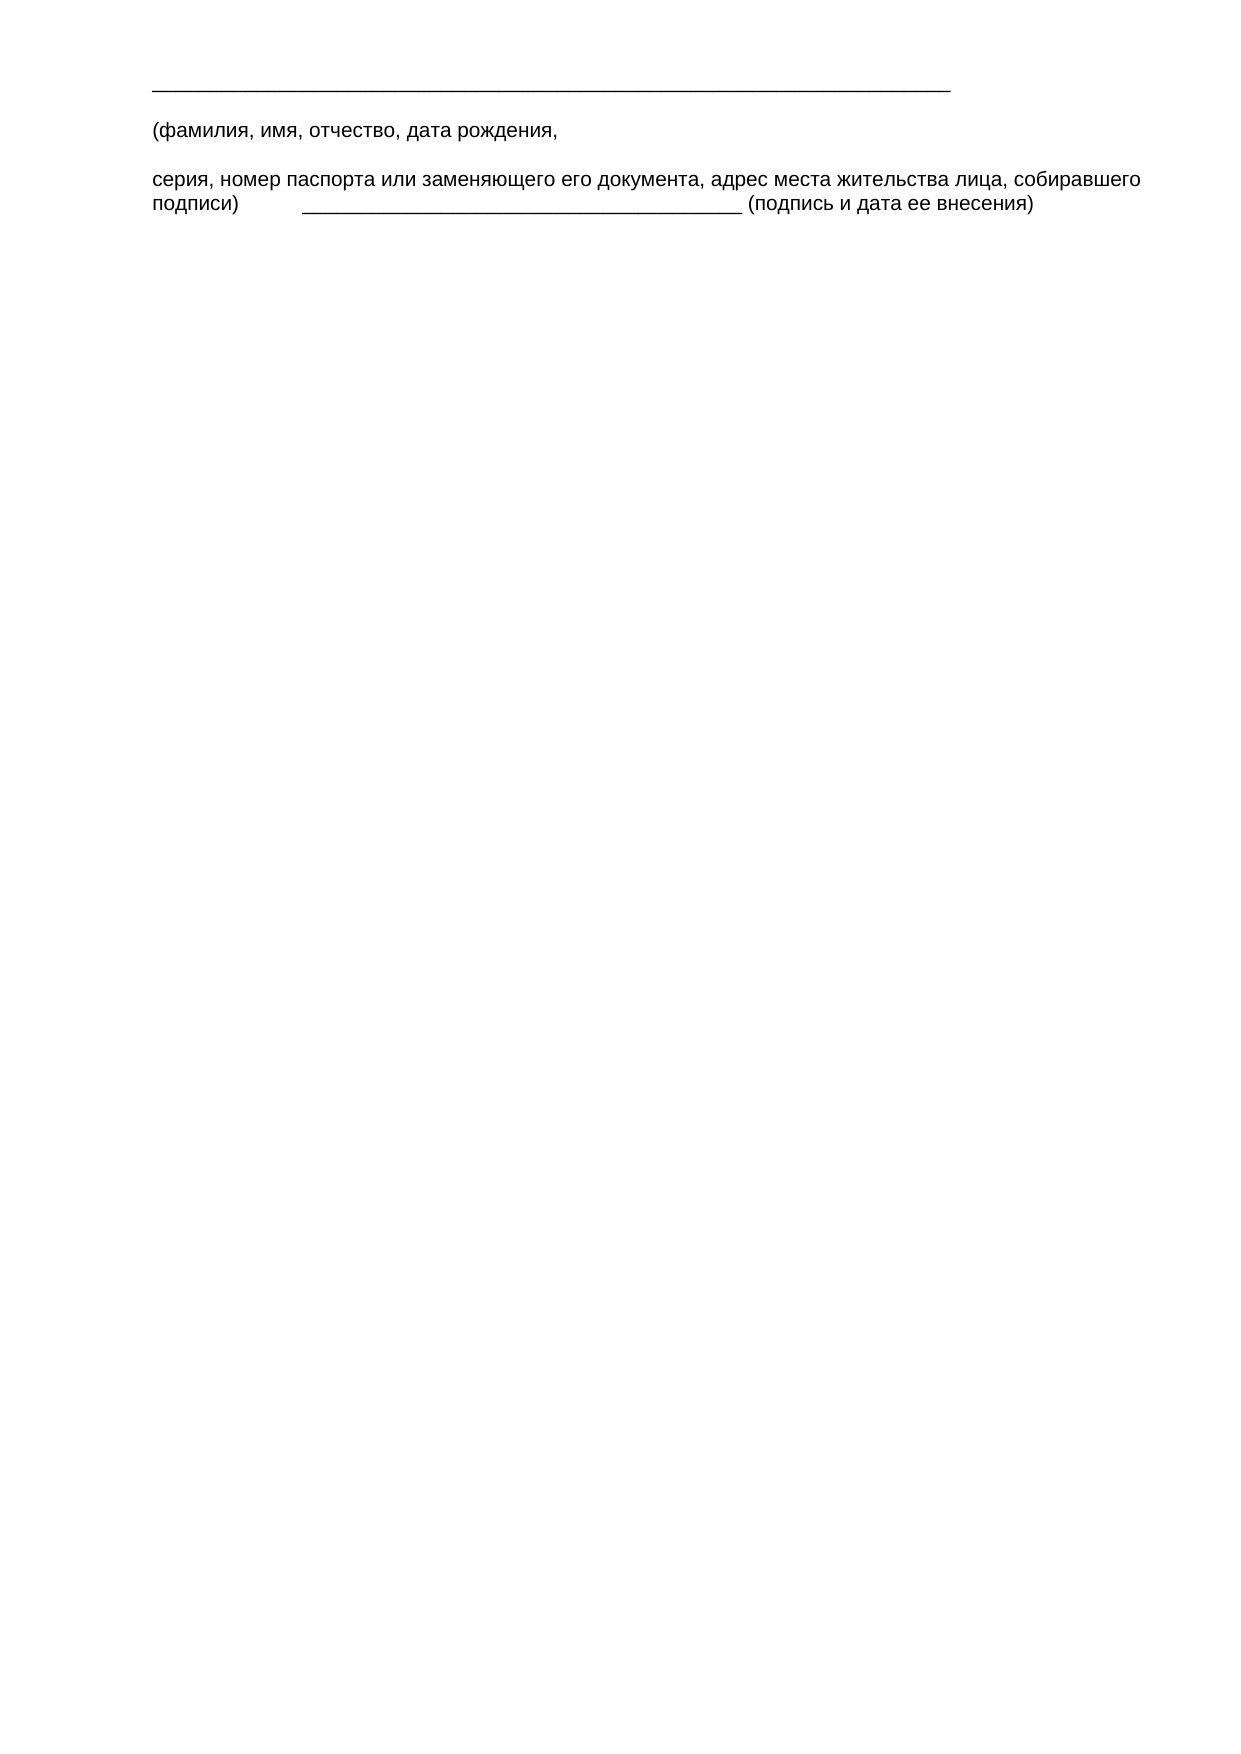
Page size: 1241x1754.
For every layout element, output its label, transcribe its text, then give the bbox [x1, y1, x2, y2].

text серия, номер паспорта или заменяющего его документа, адрес места жительства лица, собиравшего подписи) ______________________________________ (подпись и дата ее внесения) [152, 167, 1176, 214]
text (фамилия, имя, отчество, дата рождения, [152, 118, 1176, 142]
text _____________________________________________________________________ [152, 69, 1176, 93]
